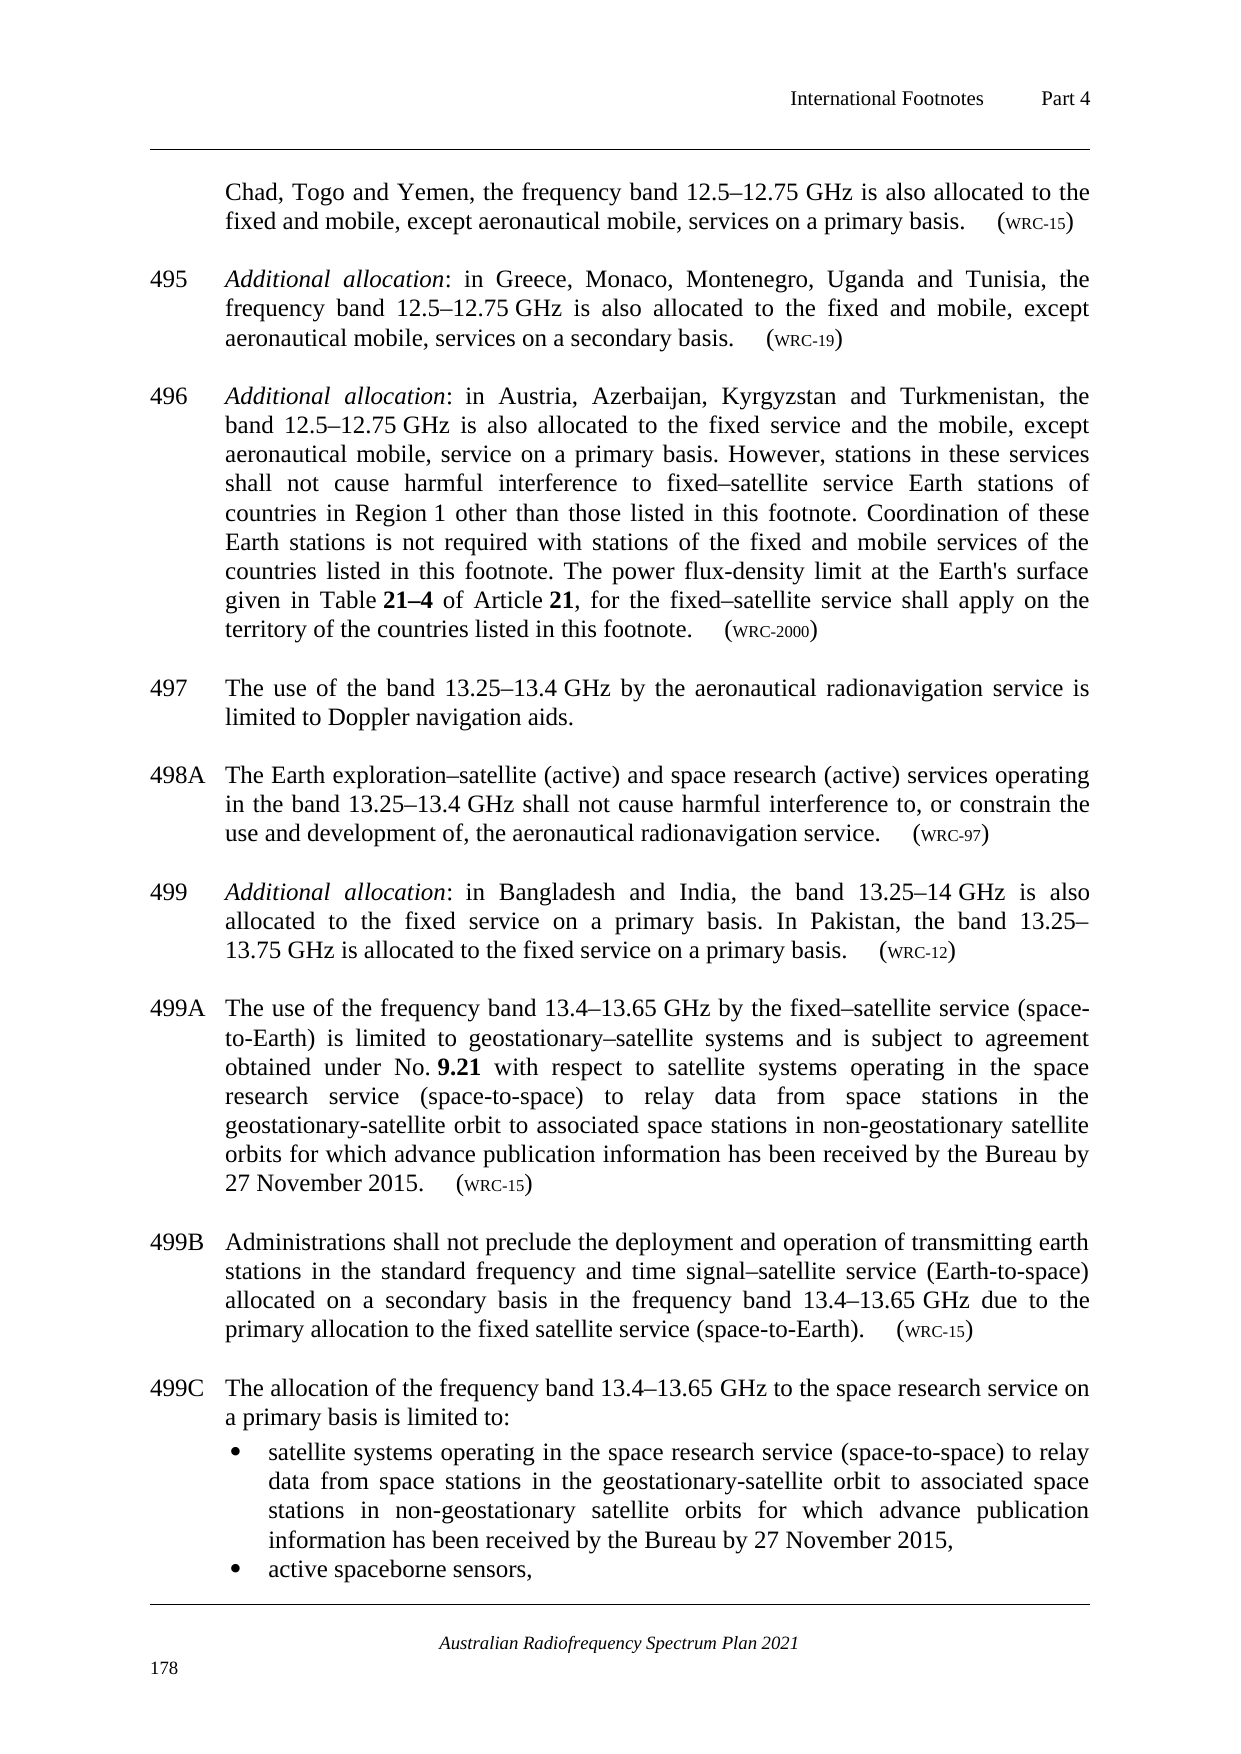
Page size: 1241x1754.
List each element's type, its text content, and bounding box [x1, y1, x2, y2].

list satellite systems operating in the space research service (space-to-space) to relay data from space stations in the geostationary-satellite orbit to associated space stations in non-geostationary satellite orbits for which advance publication information has been received by the Bureau by 27 November 2015, [231, 1437, 1090, 1554]
list active spaceborne sensors, [231, 1554, 1090, 1583]
text 499 Additional allocation: in Bangladesh and India, the band 13.25–14 GHz is also allocated to the fixed service on a primary basis. In Pakistan, the band 13.25–13.75 GHz is allocated to the fixed service on a primary basis. (WRC-12) [150, 877, 1090, 964]
text 499A The use of the frequency band 13.4–13.65 GHz by the fixed–satellite service (space-to-Earth) is limited to geostationary–satellite systems and is subject to agreement obtained under No. 9.21 with respect to satellite systems operating in the space research service (space-to-space) to relay data from space stations in the geostationary-satellite orbit to associated space stations in non-geostationary satellite orbits for which advance publication information has been received by the Bureau by 27 November 2015. (WRC-15) [150, 993, 1090, 1198]
text 498A The Earth exploration–satellite (active) and space research (active) services operating in the band 13.25–13.4 GHz shall not cause harmful interference to, or constrain the use and development of, the aeronautical radionavigation service. (WRC-97) [150, 760, 1090, 848]
text 496 Additional allocation: in Austria, Azerbaijan, Kyrgyzstan and Turkmenistan, the band 12.5–12.75 GHz is also allocated to the fixed service and the mobile, except aeronautical mobile, service on a primary basis. However, stations in these services shall not cause harmful interference to fixed–satellite service Earth stations of countries in Region 1 other than those listed in this footnote. Coordination of these Earth stations is not required with stations of the fixed and mobile services of the countries listed in this footnote. The power flux-density limit at the Earth's surface given in Table 21–4 of Article 21, for the fixed–satellite service shall apply on the territory of the countries listed in this footnote. (WRC-2000) [150, 381, 1090, 643]
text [150, 177, 1090, 235]
text 495 Additional allocation: in Greece, Monaco, Montenegro, Uganda and Tunisia, the frequency band 12.5–12.75 GHz is also allocated to the fixed and mobile, except aeronautical mobile, services on a secondary basis. (WRC-19) [150, 264, 1090, 352]
text 499B Administrations shall not preclude the deployment and operation of transmitting earth stations in the standard frequency and time signal–satellite service (Earth-to-space) allocated on a secondary basis in the frequency band 13.4–13.65 GHz due to the primary allocation to the fixed satellite service (space-to-Earth). (WRC-15) [150, 1227, 1090, 1343]
text 499C The allocation of the frequency band 13.4–13.65 GHz to the space research service on a primary basis is limited to: [150, 1373, 1090, 1431]
text 497 The use of the band 13.25–13.4 GHz by the aeronautical radionavigation service is limited to Doppler navigation aids. [150, 673, 1090, 731]
